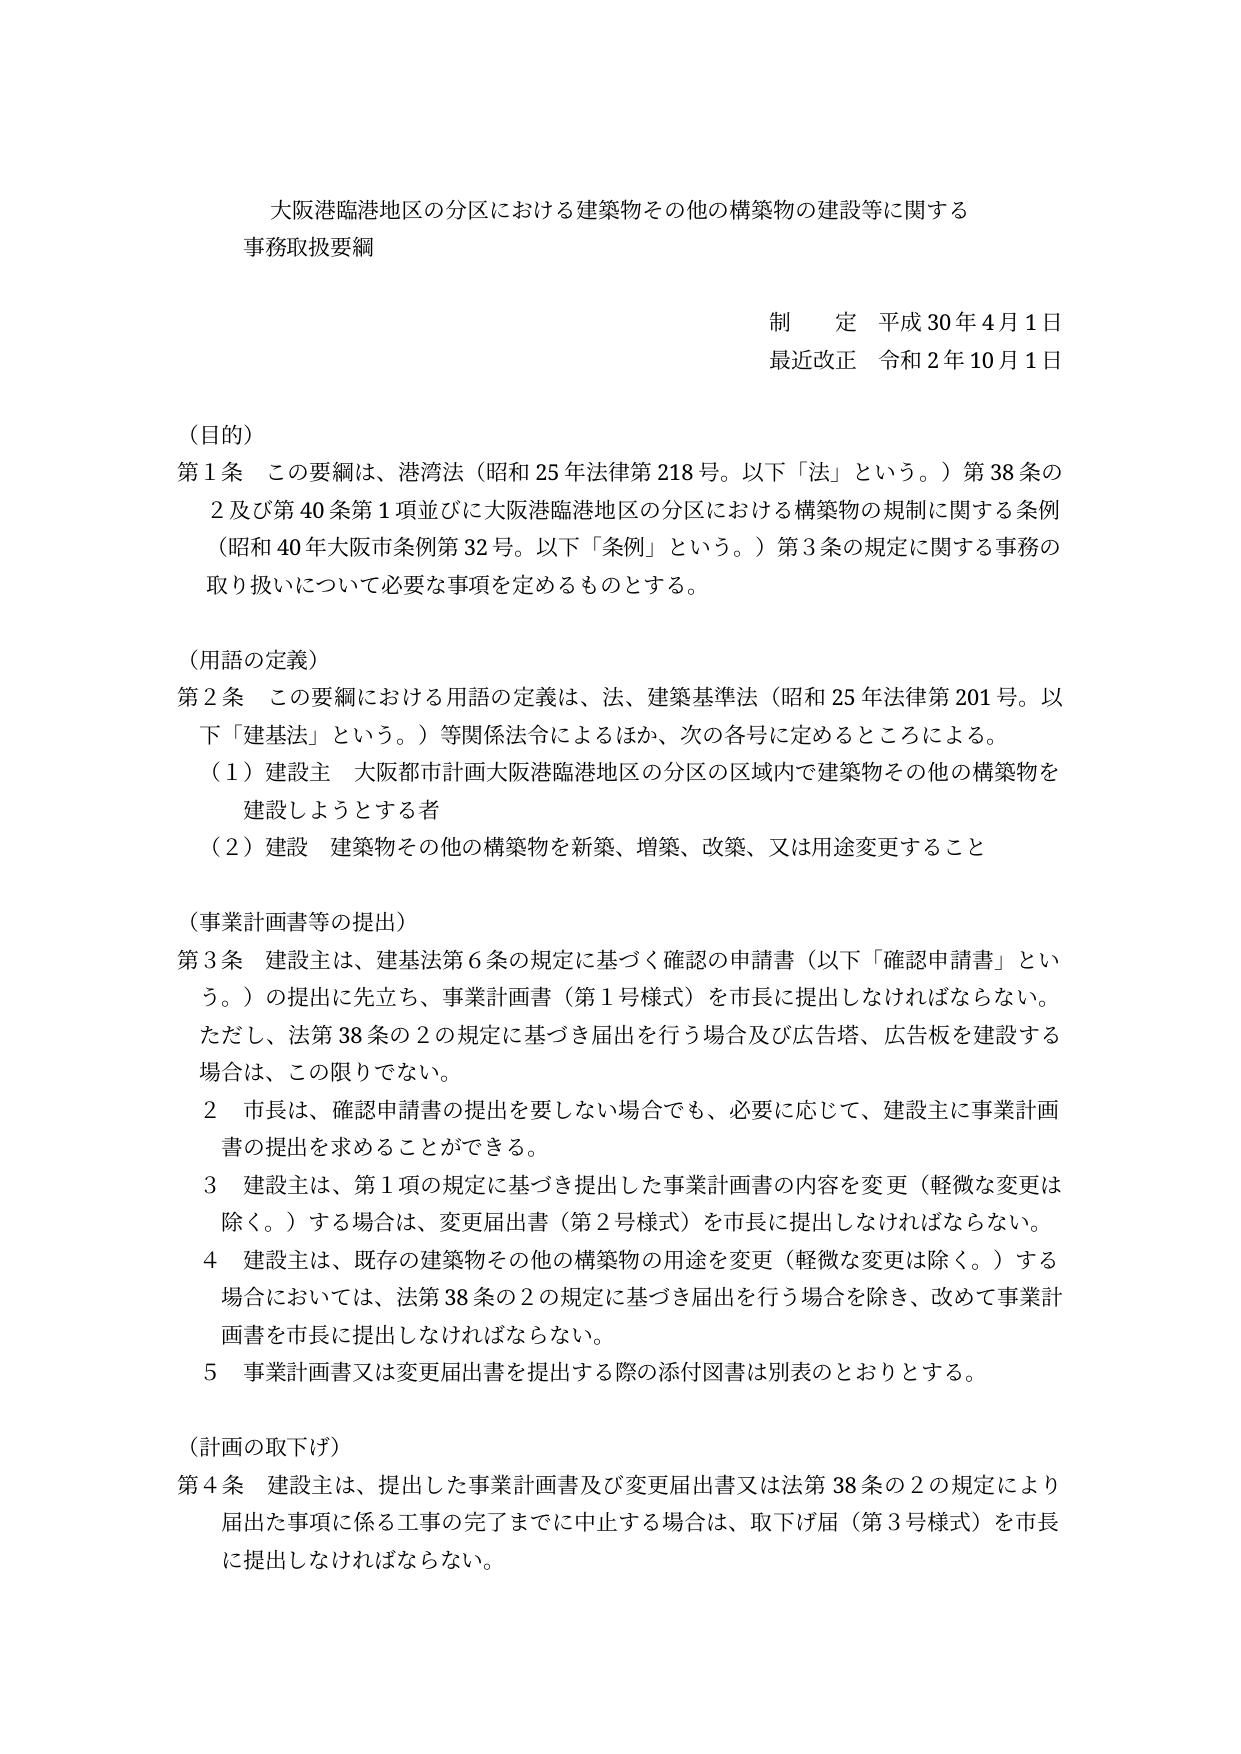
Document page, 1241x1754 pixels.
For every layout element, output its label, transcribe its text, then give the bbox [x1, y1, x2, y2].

text 第２条 この要綱における用語の定義は、法、建築基準法（昭和25年法律第201号。以下「建基法」という。）等関係法令によるほか、次の各号に定めるところによる。 [177, 677, 1063, 752]
text 事務取扱要綱 [177, 227, 1063, 265]
text 最近改正 令和2年10月1日 [177, 340, 1063, 377]
text ３ 建設主は、第１項の規定に基づき提出した事業計画書の内容を変更（軽微な変更は除く。）する場合は、変更届出書（第２号様式）を市長に提出しなければならない。 [177, 1165, 1063, 1240]
text （計画の取下げ） [177, 1427, 1063, 1465]
text 大阪港臨港地区の分区における建築物その他の構築物の建設等に関する [177, 190, 1063, 227]
text （２）建設 建築物その他の構築物を新築、増築、改築、又は用途変更すること [177, 827, 1063, 865]
text （１）建設主 大阪都市計画大阪港臨港地区の分区の区域内で建築物その他の構築物を建設しようとする者 [177, 752, 1063, 827]
text （用語の定義） [177, 640, 1063, 677]
text 第４条 建設主は、提出した事業計画書及び変更届出書又は法第38条の２の規定により届出た事項に係る工事の完了までに中止する場合は、取下げ届（第３号様式）を市長に提出しなければならない。 [177, 1465, 1063, 1577]
text （事業計画書等の提出） [177, 902, 1063, 940]
text ２ 市長は、確認申請書の提出を要しない場合でも、必要に応じて、建設主に事業計画書の提出を求めることができる。 [177, 1090, 1063, 1165]
text （目的） [177, 415, 1063, 452]
text ５ 事業計画書又は変更届出書を提出する際の添付図書は別表のとおりとする。 [177, 1352, 1063, 1390]
text 第３条 建設主は、建基法第６条の規定に基づく確認の申請書（以下「確認申請書」という。）の提出に先立ち、事業計画書（第１号様式）を市長に提出しなければならない。ただし、法第38条の２の規定に基づき届出を行う場合及び広告塔、広告板を建設する場合は、この限りでない。 [177, 940, 1063, 1090]
text 第１条 この要綱は、港湾法（昭和25年法律第218号。以下「法」という。）第38条の２及び第40条第1項並びに大阪港臨港地区の分区における構築物の規制に関する条例（昭和40年大阪市条例第32号。以下「条例」という。）第３条の規定に関する事務の取り扱いについて必要な事項を定めるものとする。 [177, 452, 1063, 602]
text 制 定 平成30年4月1日 [177, 302, 1063, 340]
text ４ 建設主は、既存の建築物その他の構築物の用途を変更（軽微な変更は除く。）する場合においては、法第38条の２の規定に基づき届出を行う場合を除き、改めて事業計画書を市長に提出しなければならない。 [177, 1240, 1063, 1352]
